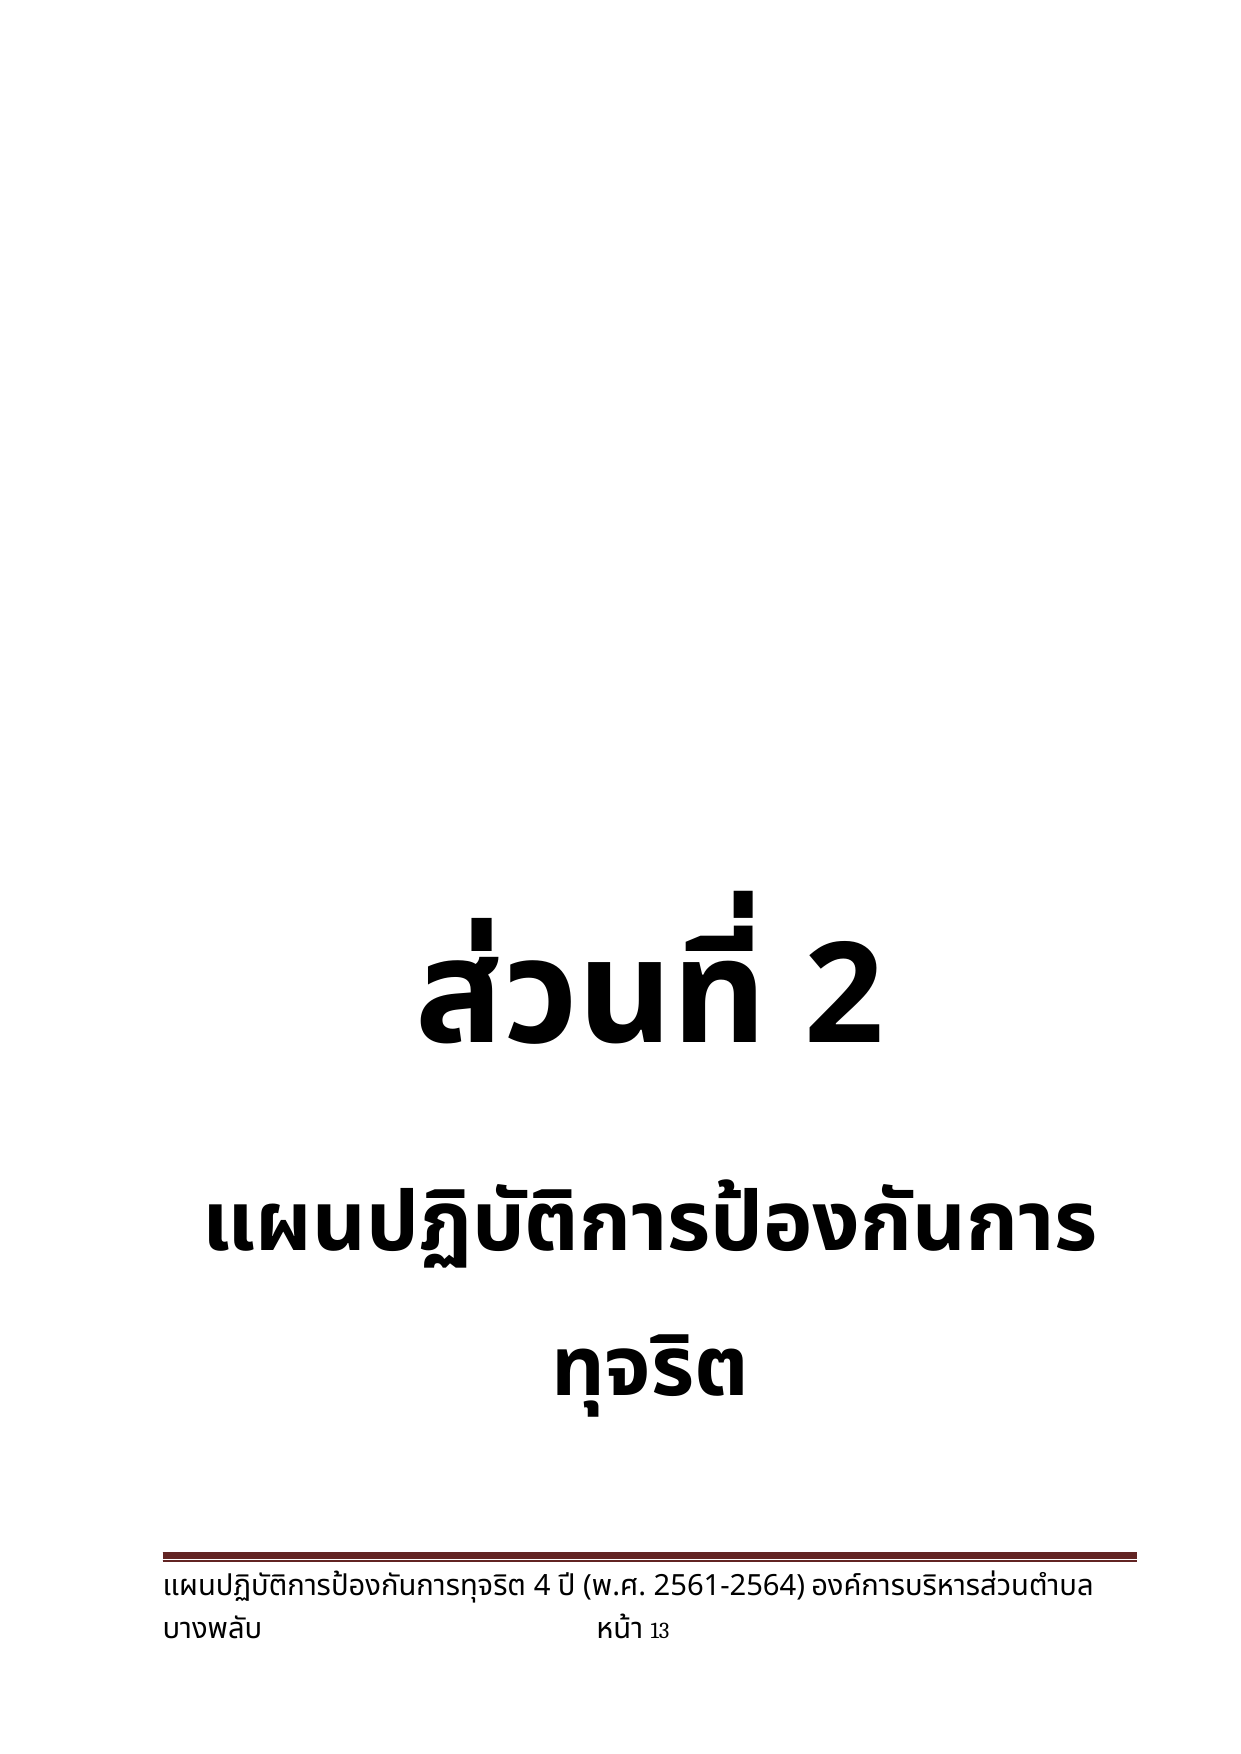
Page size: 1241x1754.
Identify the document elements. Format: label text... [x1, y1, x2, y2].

text ส่วนที่ 2 [162, 888, 1137, 1108]
text แผนปฏิบัติการป้องกันการทุจริต [162, 1162, 1137, 1433]
